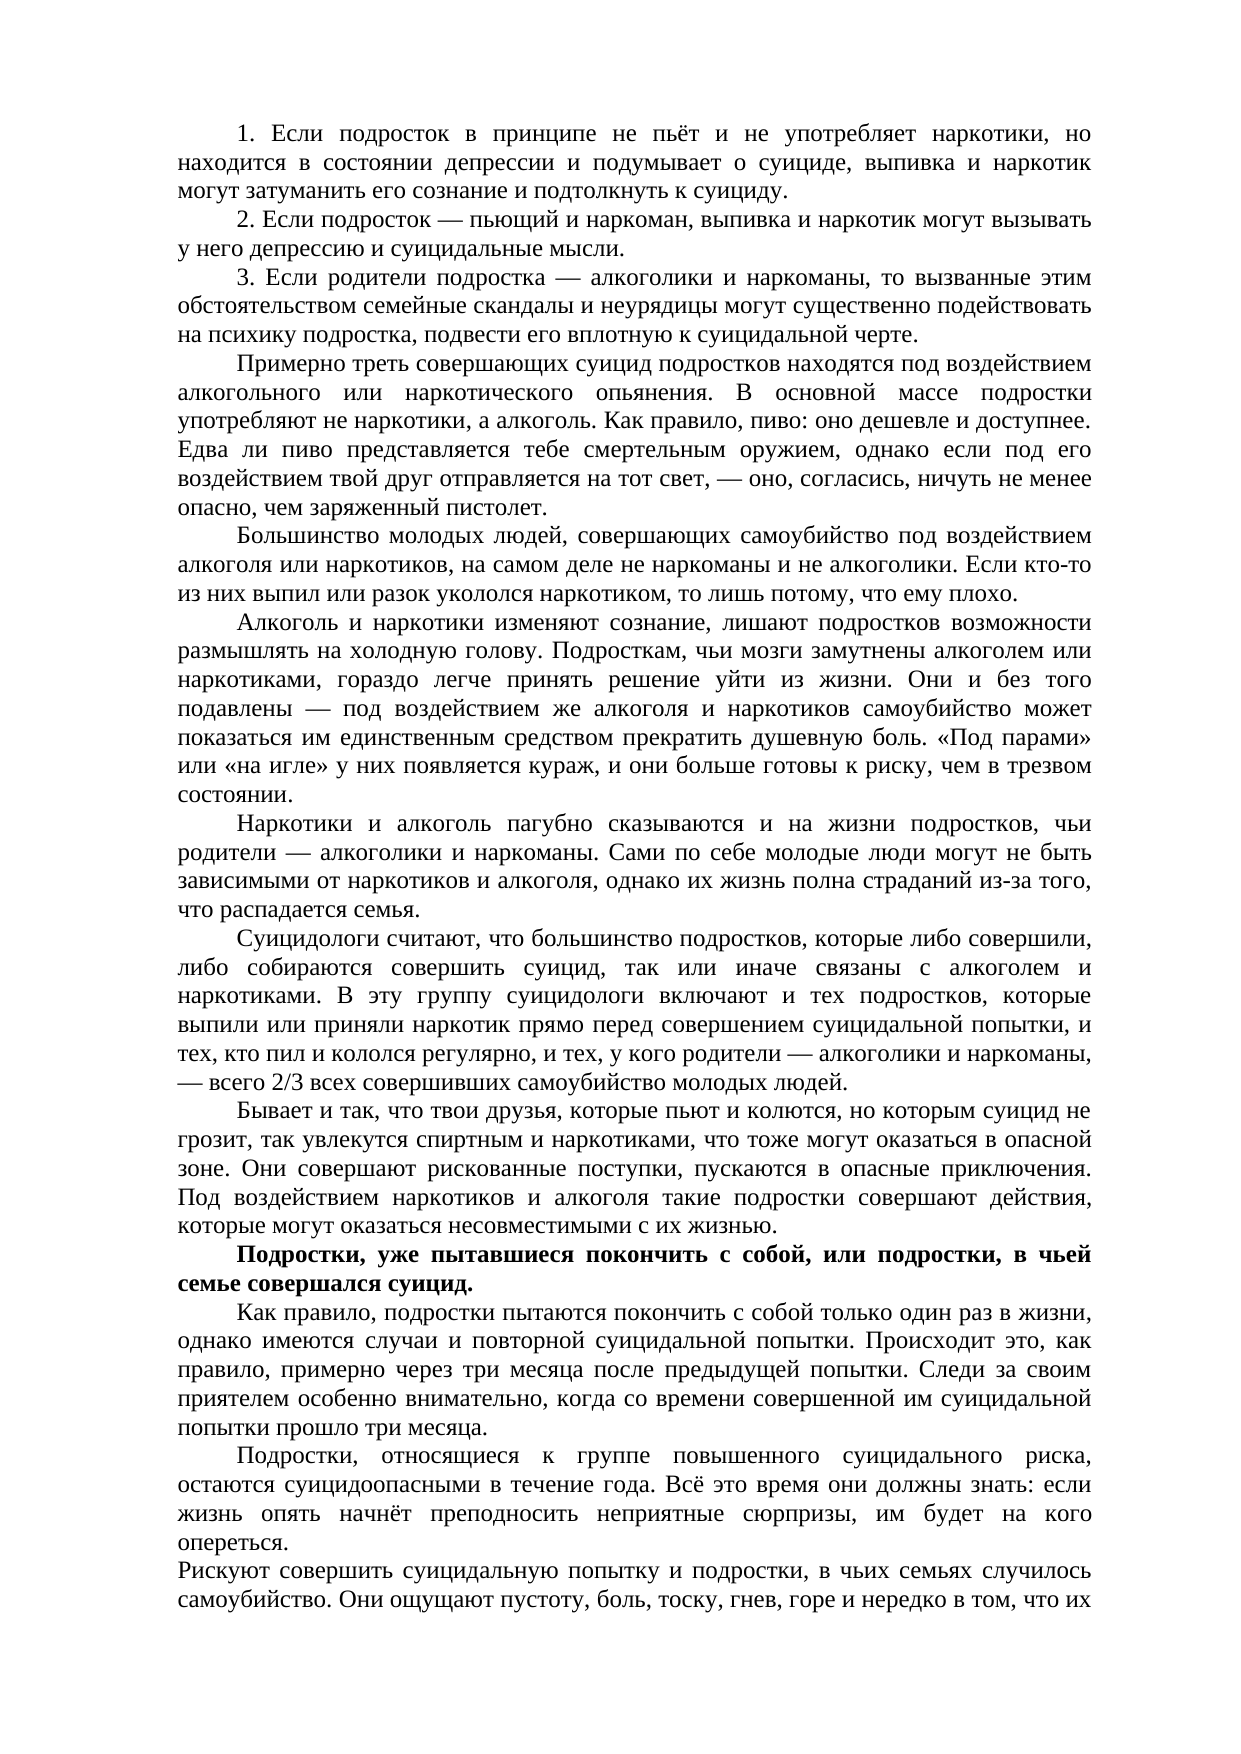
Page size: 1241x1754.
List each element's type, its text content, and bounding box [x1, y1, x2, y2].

text 2. Если подросток — пьющий и наркоман, выпивка и наркотик могут вызывать у него депрессию и суицидальные мысли. [177, 204, 1093, 262]
text Бывает и так, что твои друзья, которые пьют и колются, но которым суицид не грозит, так увлекутся спиртным и наркотиками, что тоже могут оказаться в опасной зоне. Они совершают рискованные поступки, пускаются в опасные приключения. Под воздействием наркотиков и алкоголя такие подростки совершают действия, которые могут оказаться несовместимыми с их жизнью. [177, 1096, 1093, 1239]
text Наркотики и алкоголь пагубно сказываются и на жизни подростков, чьи родители — алкоголики и наркоманы. Сами по себе молодые люди могут не быть зависимыми от наркотиков и алкоголя, однако их жизнь полна страданий из-за того, что распадается семья. [177, 808, 1093, 923]
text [177, 1441, 1093, 1613]
text Подростки, уже пытавшиеся покончить с собой, или подростки, в чьей семье совершался суицид. [177, 1239, 1093, 1297]
text Большинство молодых людей, совершающих самоубийство под воздействием алкоголя или наркотиков, на самом деле не наркоманы и не алкоголики. Если кто-то из них выпил или разок укололся наркотиком, то лишь потому, что ему плохо. [177, 521, 1093, 607]
text Как правило, подростки пытаются покончить с собой только один раз в жизни, однако имеются случаи и повторной суицидальной попытки. Происходит это, как правило, примерно через три месяца после предыдущей попытки. Следи за своим приятелем особенно внимательно, когда со времени совершенной им суицидальной попытки прошло три месяца. [177, 1297, 1093, 1441]
text 1. Если подросток в принципе не пьёт и не употребляет наркотики, но находится в состоянии депрессии и подумывает о суициде, выпивка и наркотик могут затуманить его сознание и подтолкнуть к суициду. [177, 118, 1093, 204]
text Примерно треть совершающих суицид подростков находятся под воздействием алкогольного или наркотического опьянения. В основной массе подростки употребляют не наркотики, а алкоголь. Как правило, пиво: оно дешевле и доступнее. Едва ли пиво представляется тебе смертельным оружием, однако если под его воздействием твой друг отправляется на тот свет, — оно, согласись, ничуть не менее опасно, чем заряженный пистолет. [177, 348, 1093, 521]
text 3. Если родители подростка — алкоголики и наркоманы, то вызванные этим обстоятельством семейные скандалы и неурядицы могут существенно подействовать на психику подростка, подвести его вплотную к суицидальной черте. [177, 262, 1093, 348]
text Суицидологи считают, что большинство подростков, которые либо совершили, либо собираются совершить суицид, так или иначе связаны с алкоголем и наркотиками. В эту группу суицидологи включают и тех подростков, которые выпили или приняли наркотик прямо перед совершением суицидальной попытки, и тех, кто пил и кололся регулярно, и тех, у кого родители — алкоголики и наркоманы, — всего 2/3 всех совершивших самоубийство молодых людей. [177, 923, 1093, 1096]
text Алкоголь и наркотики изменяют сознание, лишают подростков возможности размышлять на холодную голову. Подросткам, чьи мозги замутнены алкоголем или наркотиками, гораздо легче принять решение уйти из жизни. Они и без того подавлены — под воздействием же алкоголя и наркотиков самоубийство может показаться им единственным средством прекратить душевную боль. «Под парами» или «на игле» у них появляется кураж, и они больше готовы к риску, чем в трезвом состоянии. [177, 607, 1093, 808]
